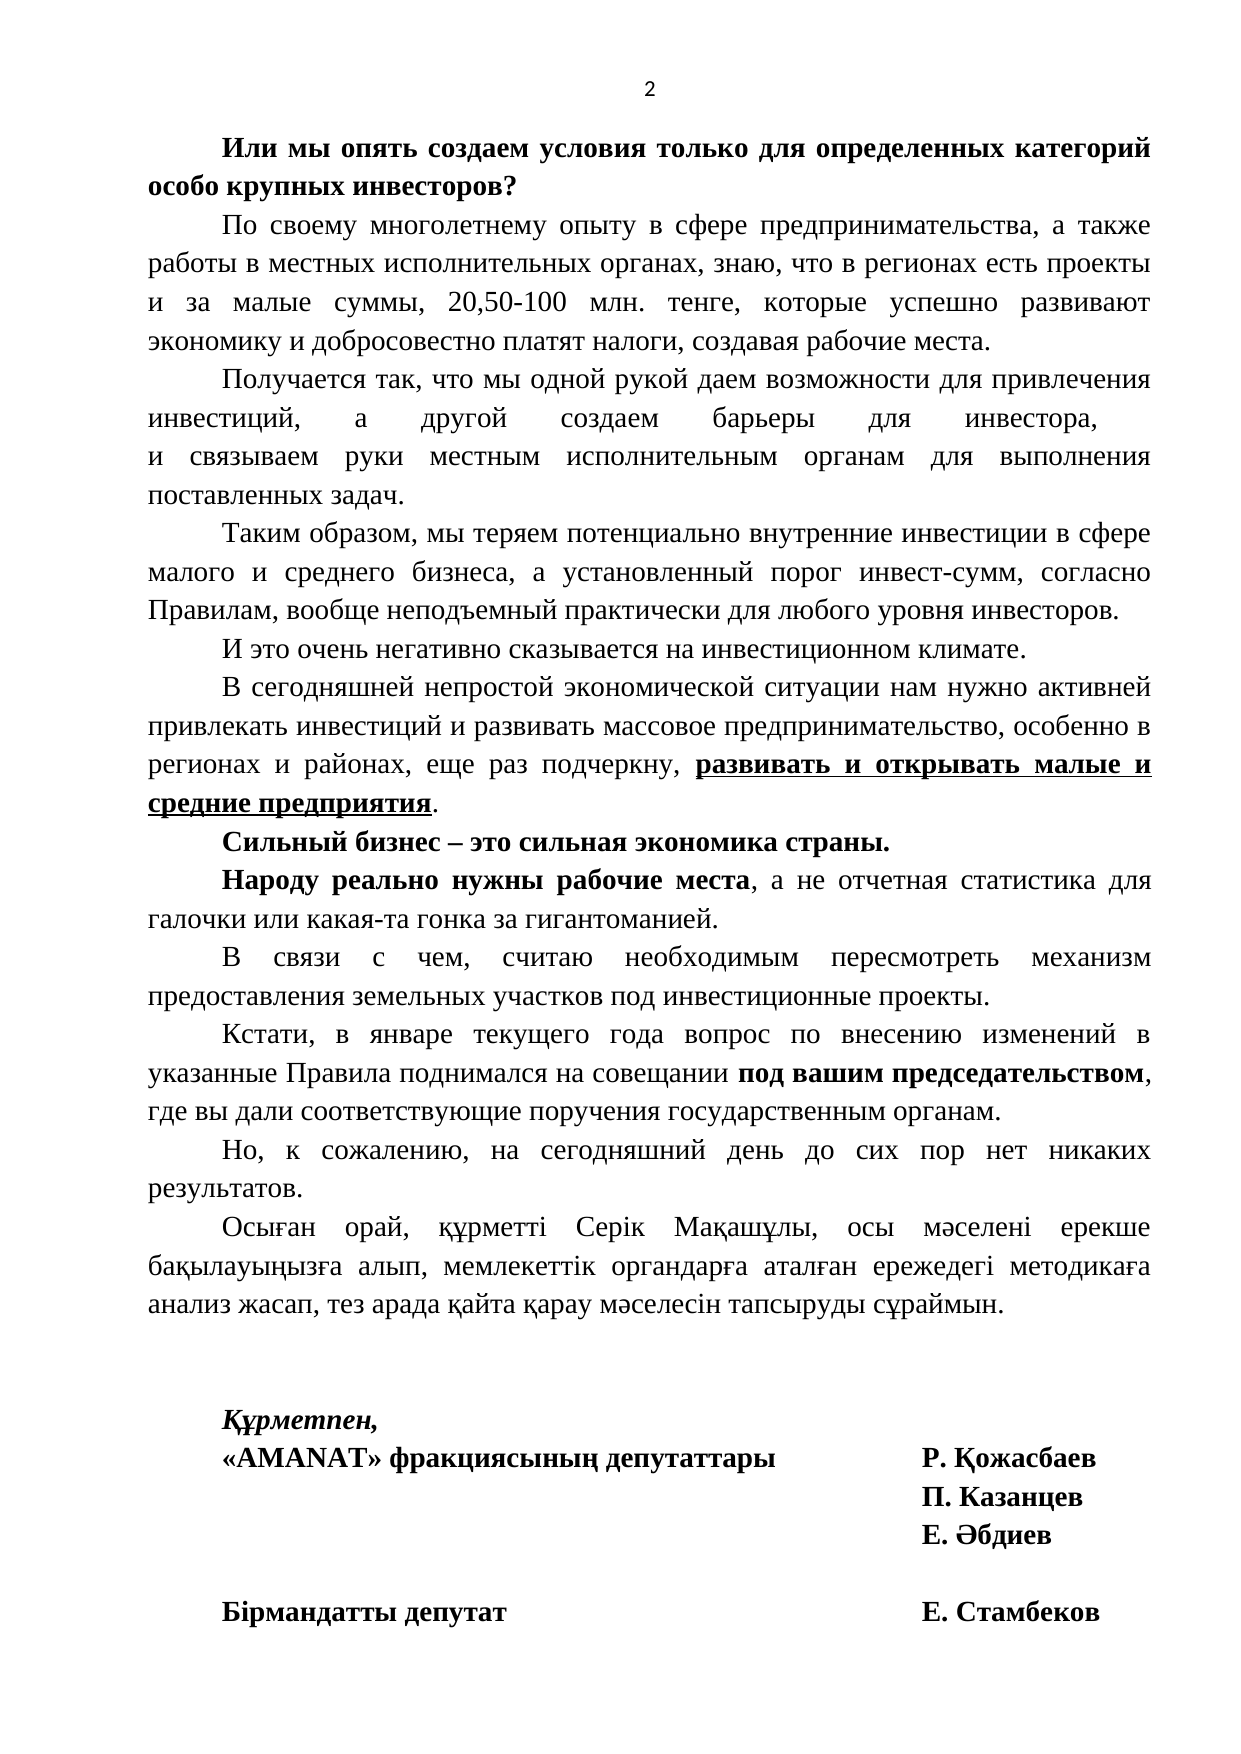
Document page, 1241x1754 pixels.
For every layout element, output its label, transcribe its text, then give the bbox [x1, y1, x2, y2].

text Таким образом, мы теряем потенциально внутренние инвестиции в сфере малого и среднего бизнеса, а установленный порог инвест-сумм, согласно Правилам, вообще неподъемный практически для любого уровня инвесторов. [148, 515, 1152, 626]
text Сильный бизнес – это сильная экономика страны. [148, 824, 1152, 857]
text Или мы опять создаем условия только для определенных категорий особо крупных инвесторов? [148, 130, 1152, 202]
text Народу реально нужны рабочие места, а не отчетная статистика для галочки или какая-та гонка за гигантоманией. [148, 862, 1152, 934]
text П. Казанцев [811, 1479, 1152, 1512]
text Құрметпен, [148, 1402, 1152, 1435]
text В сегодняшней непростой экономической ситуации нам нужно активней привлекать инвестиций и развивать массовое предпринимательство, особенно в регионах и районах, еще раз подчеркну, развивать и открывать малые и средние предприятия. [148, 669, 1152, 819]
text Бірмандатты депутат Е. Стамбеков [148, 1594, 1152, 1628]
text Е. Әбдиев [885, 1517, 1152, 1551]
text По своему многолетнему опыту в сфере предпринимательства, а также работы в местных исполнительных органах, знаю, что в регионах есть проекты и за малые суммы, 20,50-100 млн. тенге, которые успешно развивают экономику и добросовестно платят налоги, создавая рабочие места. [148, 207, 1152, 356]
text И это очень негативно сказывается на инвестиционном климате. [148, 631, 1152, 664]
text «AMANAT» фракциясының депутаттары Р. Қожасбаев [148, 1440, 1152, 1474]
text Но, к сожалению, на сегодняшний день до сих пор нет никаких результатов. [148, 1132, 1152, 1204]
text В связи с чем, считаю необходимым пересмотреть механизм предоставления земельных участков под инвестиционные проекты. [148, 939, 1152, 1011]
text Получается так, что мы одной рукой даем возможности для привлечения инвестиций, а другой создаем барьеры для инвестора, и связываем руки местным исполнительным органам для выполнения поставленных задач. [148, 361, 1152, 510]
text Осыған орай, құрметті Серік Мақашұлы, осы мәселені ерекше бақылауыңызға алып, мемлекеттік органдарға аталған ережедегі методикаға анализ жасап, тез арада қайта қарау мәселесін тапсыруды сұраймын. [148, 1209, 1152, 1320]
text Кстати, в январе текущего года вопрос по внесению изменений в указанные Правила поднимался на совещании под вашим председательством, где вы дали соответствующие поручения государственным органам. [148, 1016, 1152, 1127]
